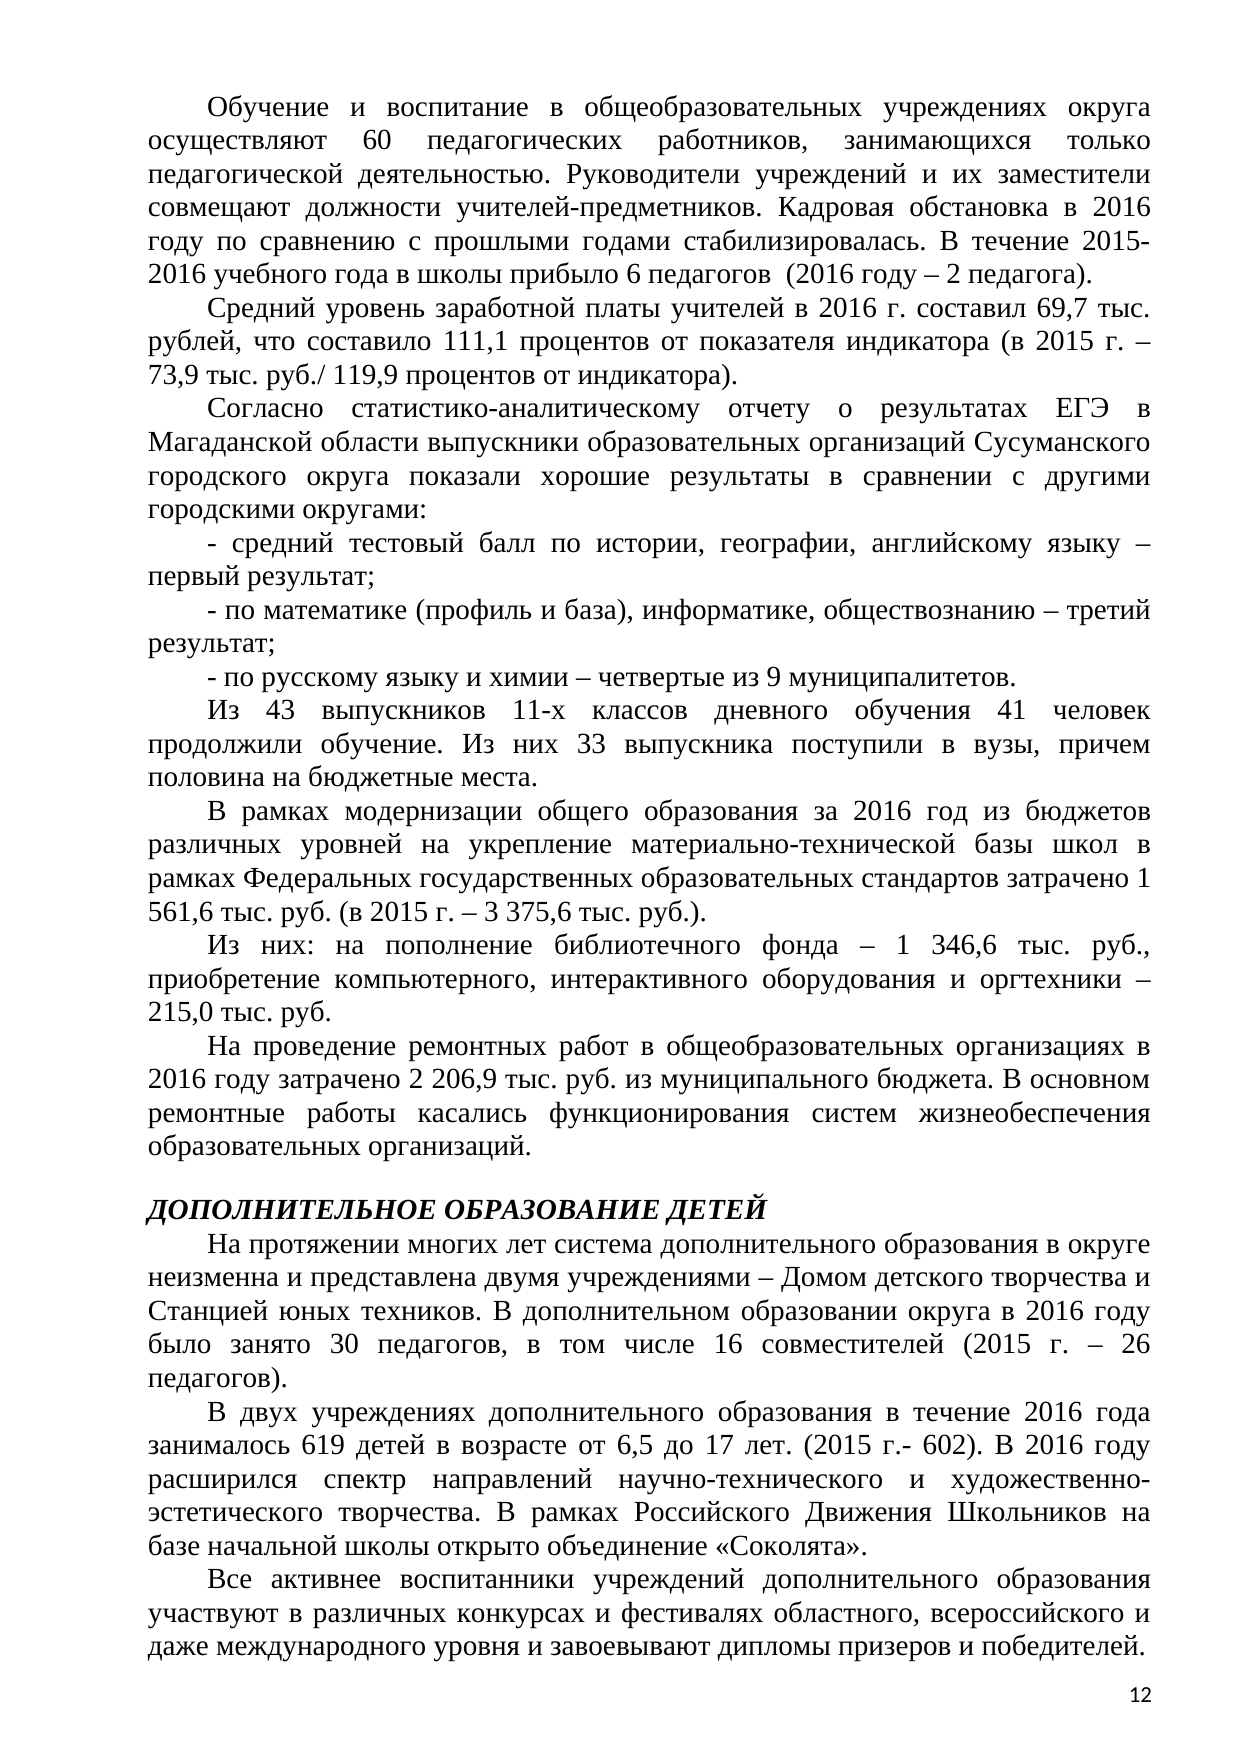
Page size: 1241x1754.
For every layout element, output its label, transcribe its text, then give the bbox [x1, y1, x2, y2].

text Согласно статистико-аналитическому отчету о результатах ЕГЭ в Магаданской области выпускники образовательных организаций Сусуманского городского округа показали хорошие результаты в сравнении с другими городскими округами: [148, 391, 1152, 525]
text - по математике (профиль и база), информатике, обществознанию – третий результат; [148, 592, 1152, 659]
list В рамках модернизации общего образования за 2016 год из бюджетов различных уровней на укрепление материально-технической базы школ в рамках Федеральных государственных образовательных стандартов затрачено 1 561,6 тыс. руб. (в 2015 г. – 3 375,6 тыс. руб.). [148, 793, 1152, 927]
text ДОПОЛНИТЕЛЬНОЕ ОБРАЗОВАНИЕ ДЕТЕЙ [148, 1192, 1152, 1226]
text Из 43 выпускников 11-х классов дневного обучения 41 человек продолжили обучение. Из них 33 выпускника поступили в вузы, причем половина на бюджетные места. [148, 692, 1152, 793]
text - средний тестовый балл по истории, географии, английскому языку – первый результат; [148, 525, 1152, 592]
text Обучение и воспитание в общеобразовательных учреждениях округа осуществляют 60 педагогических работников, занимающихся только педагогической деятельностью. Руководители учреждений и их заместители совмещают должности учителей-предметников. Кадровая обстановка в 2016 году по сравнению с прошлыми годами стабилизировалась. В течение 2015-2016 учебного года в школы прибыло 6 педагогов (2016 году – 2 педагога). [148, 89, 1152, 290]
text Все активнее воспитанники учреждений дополнительного образования участвуют в различных конкурсах и фестивалях областного, всероссийского и даже международного уровня и завоевывают дипломы призеров и победителей. [148, 1561, 1152, 1662]
text В двух учреждениях дополнительного образования в течение 2016 года занималось 619 детей в возрасте от 6,5 до 17 лет. (2015 г.- 602). В 2016 году расширился спектр направлений научно-технического и художественно-эстетического творчества. В рамках Российского Движения Школьников на базе начальной школы открыто объединение «Соколята». [148, 1394, 1152, 1561]
list Из них: на пополнение библиотечного фонда – 1 346,6 тыс. руб., приобретение компьютерного, интерактивного оборудования и оргтехники – 215,0 тыс. руб. [148, 927, 1152, 1028]
text Средний уровень заработной платы учителей в 2016 г. составил 69,7 тыс. рублей, что составило 111,1 процентов от показателя индикатора (в 2015 г. – 73,9 тыс. руб./ 119,9 процентов от индикатора). [148, 290, 1152, 391]
text На протяжении многих лет система дополнительного образования в округе неизменна и представлена двумя учреждениями – Домом детского творчества и Станцией юных техников. В дополнительном образовании округа в 2016 году было занято 30 педагогов, в том числе 16 совместителей (2015 г. – 26 педагогов). [148, 1226, 1152, 1394]
text - по русскому языку и химии – четвертые из 9 муниципалитетов. [148, 659, 1152, 692]
text На проведение ремонтных работ в общеобразовательных организациях в 2016 году затрачено 2 206,9 тыс. руб. из муниципального бюджета. В основном ремонтные работы касались функционирования систем жизнеобеспечения образовательных организаций. [148, 1028, 1152, 1162]
